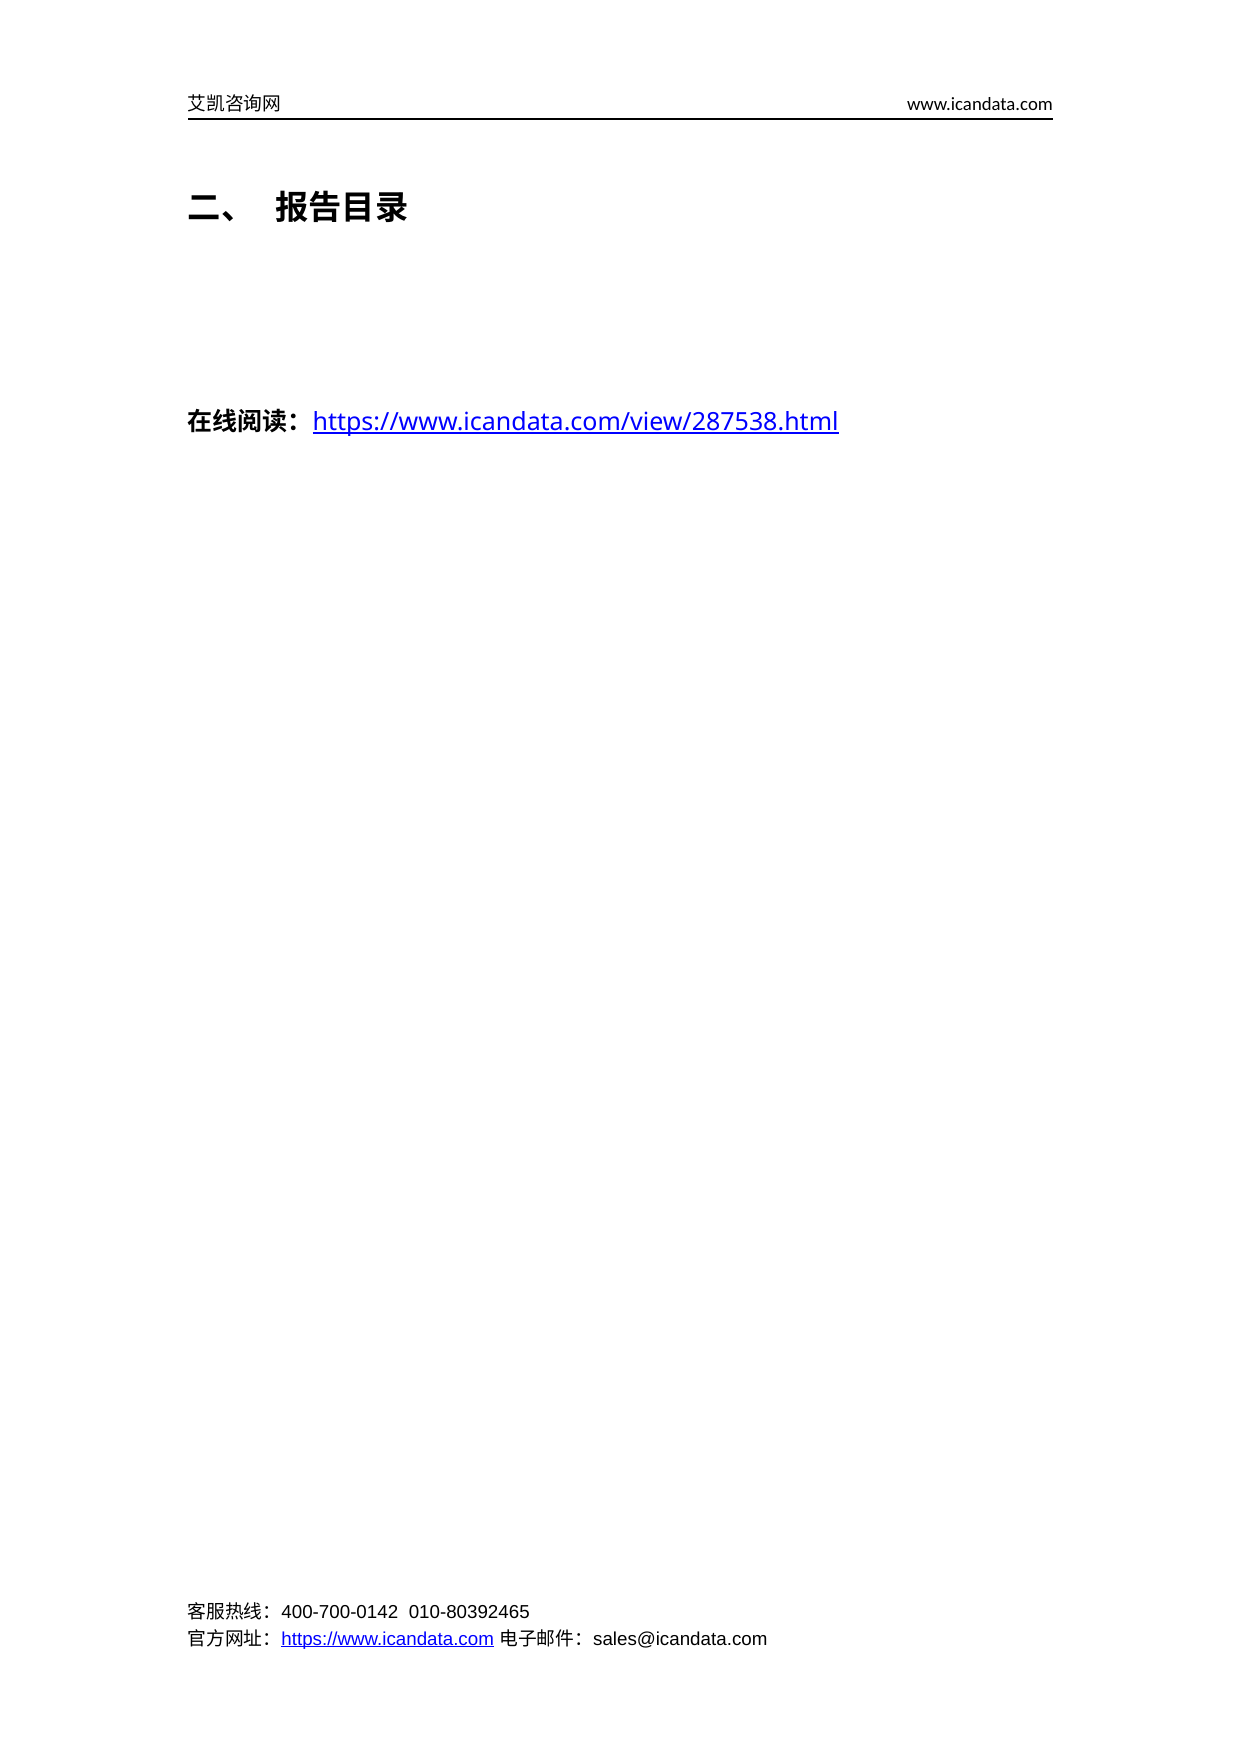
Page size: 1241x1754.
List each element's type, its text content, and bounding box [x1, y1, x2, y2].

subtitle 报告目录 [187, 172, 1053, 237]
text 在线阅读：https://www.icandata.com/view/287538.html [187, 387, 1053, 452]
